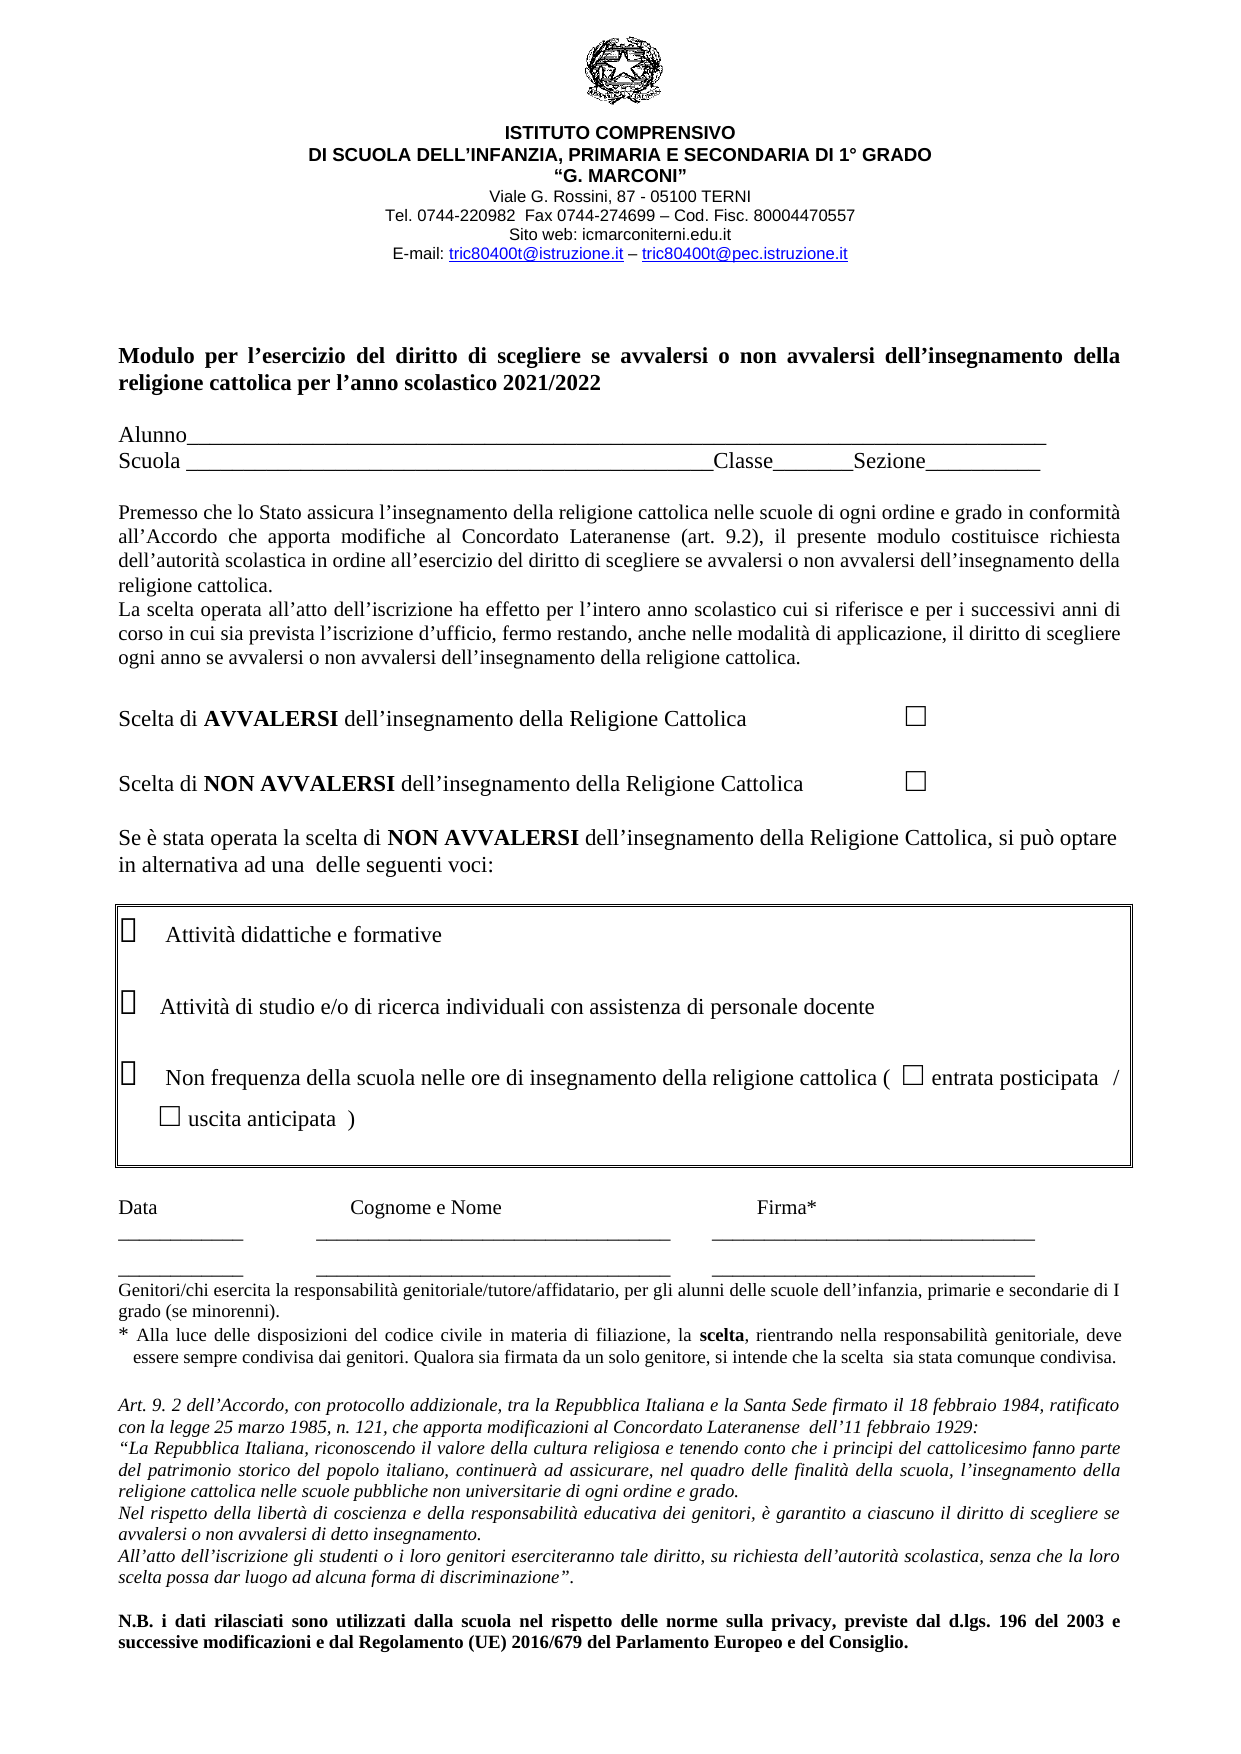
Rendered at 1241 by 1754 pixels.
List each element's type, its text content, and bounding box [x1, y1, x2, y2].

list Non frequenza della scuola nelle ore di insegnamento della religione cattolica ( □ entrata posticipata / □ uscita anticipata ) [118, 1047, 1130, 1165]
text ____________ __________________________________ _______________________________ [118, 1255, 1122, 1279]
text Premesso che lo Stato assicura l’insegnamento della religione cattolica nelle scuole di ogni ordine e grado in conformità all’Accordo che apporta modifiche al Concordato Lateranense (art. 9.2), il presente modulo costituisce richiesta dell’autorità scolastica in ordine all’esercizio del diritto di scegliere se avvalersi o non avvalersi dell’insegnamento della religione cattolica. [118, 500, 1122, 597]
text Scuola ______________________________________________Classe_______Sezione__________ [118, 448, 1122, 474]
text Nel rispetto della libertà di coscienza e della responsabilità educativa dei genitori, è garantito a ciascuno il diritto di scegliere se avvalersi o non avvalersi di detto insegnamento. [118, 1502, 1122, 1545]
text Scelta di AVVALERSI dell’insegnamento della Religione Cattolica □ [118, 695, 1122, 733]
list Attività didattiche e formative [118, 907, 1130, 952]
text Scelta di NON AVVALERSI dell’insegnamento della Religione Cattolica □ [118, 760, 1122, 798]
text N.B. i dati rilasciati sono utilizzati dalla scuola nel rispetto delle norme sulla privacy, previste dal d.lgs. 196 del 2003 e successive modificazioni e dal Regolamento (UE) 2016/679 del Parlamento Europeo e del Consiglio. [118, 1609, 1122, 1653]
list Attività di studio e/o di ricerca individuali con assistenza di personale docente [118, 978, 1122, 1024]
text Genitori/chi esercita la responsabilità genitoriale/tutore/affidatario, per gli alunni delle scuole dell’infanzia, primarie e secondarie di I grado (se minorenni). [118, 1279, 1122, 1322]
text Data Cognome e Nome Firma* [118, 1195, 1122, 1219]
text All’atto dell’iscrizione gli studenti o i loro genitori eserciteranno tale diritto, su richiesta dell’autorità scolastica, senza che la loro scelta possa dar luogo ad alcuna forma di discriminazione”. [118, 1545, 1122, 1588]
text Se è stata operata la scelta di NON AVVALERSI dell’insegnamento della Religione Cattolica, si può optare in alternativa ad una delle seguenti voci: [118, 824, 1122, 877]
text La scelta operata all’atto dell’iscrizione ha effetto per l’intero anno scolastico cui si riferisce e per i successivi anni di corso in cui sia prevista l’iscrizione d’ufficio, fermo restando, anche nelle modalità di applicazione, il diritto di scegliere ogni anno se avvalersi o non avvalersi dell’insegnamento della religione cattolica. [118, 597, 1122, 669]
picture [580, 35, 665, 104]
text Alunno___________________________________________________________________________ [118, 421, 1122, 448]
text Modulo per l’esercizio del diritto di scegliere se avvalersi o non avvalersi dell’insegnamento della religione cattolica per l’anno scolastico 2021/2022 [118, 342, 1122, 395]
text ____________ __________________________________ _______________________________ [118, 1219, 1122, 1243]
text * Alla luce delle disposizioni del codice civile in materia di filiazione, la scelta, rientrando nella responsabilità genitoriale, deve essere sempre condivisa dai genitori. Qualora sia firmata da un solo genitore, si intende che la scelta sia stata comunque condivisa. [118, 1322, 1122, 1368]
text “, riconoscendo il valore della cultura religiosa e tenendo conto che i principi del cattolicesimo fanno parte del patrimonio storico del popolo italiano, continuerà ad assicurare, nel quadro delle finalità della scuola, l’insegnamento della religione cattolica nelle scuole pubbliche non universitarie di ogni ordine e grado. [118, 1437, 1122, 1502]
text Art. 9. 2 dell’Accordo, con protocollo addizionale, tra e firmato il 18 febbraio 1984, ratificato con la legge 25 marzo 1985, n. 121, che apporta modificazioni al Concordato Lateranense dell’11 febbraio 1929: [118, 1394, 1122, 1437]
